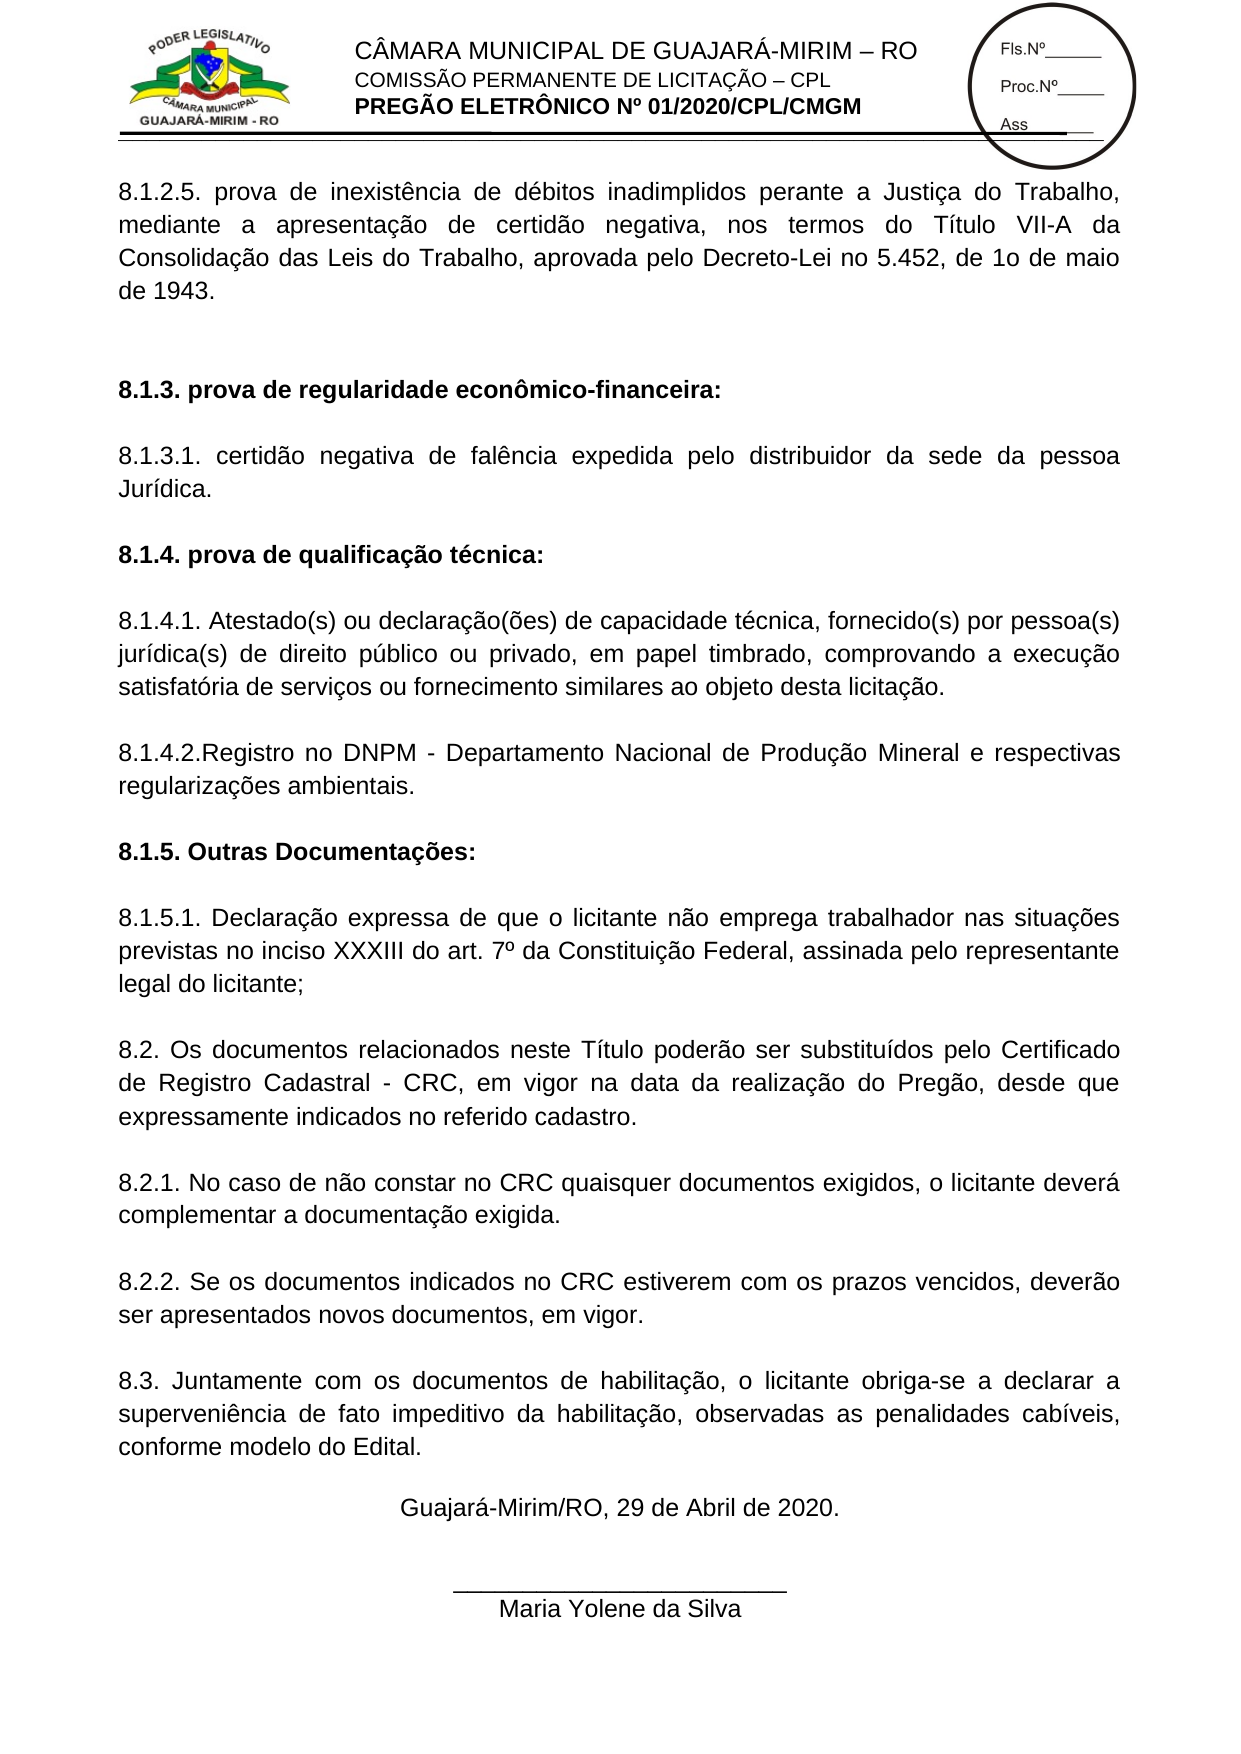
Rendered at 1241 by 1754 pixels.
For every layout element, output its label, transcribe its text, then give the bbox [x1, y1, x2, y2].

text 8.2. Os documentos relacionados neste Título poderão ser substituídos pelo Certificado de Registro Cadastral - CRC, em vigor na data da realização do Pregão, desde que expressamente indicados no referido cadastro. [118, 1035, 1122, 1130]
text Guajará-Mirim/RO, 29 de Abril de 2020. [118, 1493, 1122, 1522]
text 8.1.2.5. prova de inexistência de débitos inadimplidos perante a Justiça do Trabalho, mediante a apresentação de certidão negativa, nos termos do Título VII-A da Consolidação das Leis do Trabalho, aprovada pelo Decreto-Lei no 5.452, de 1o de maio de 1943. [118, 177, 1122, 305]
text 8.1.3.1. certidão negativa de falência expedida pelo distribuidor da sede da pessoa Jurídica. [118, 441, 1122, 503]
text ________________________ [118, 1565, 1122, 1594]
text 8.1.5. Outras Documentações: [118, 837, 1122, 866]
text 8.2.1. No caso de não constar no CRC quaisquer documentos exigidos, o licitante deverá complementar a documentação exigida. [118, 1167, 1122, 1229]
text 8.1.4.2.Registro no DNPM - Departamento Nacional de Produção Mineral e respectivas regularizações ambientais. [118, 738, 1122, 800]
text Maria Yolene da Silva [118, 1594, 1122, 1623]
text 8.3. Juntamente com os documentos de habilitação, o licitante obriga-se a declarar a superveniência de fato impeditivo da habilitação, observadas as penalidades cabíveis, conforme modelo do Edital. [118, 1366, 1122, 1460]
text 8.1.4.1. Atestado(s) ou declaração(ões) de capacidade técnica, fornecido(s) por pessoa(s) jurídica(s) de direito público ou privado, em papel timbrado, comprovando a execução satisfatória de serviços ou fornecimento similares ao objeto desta licitação. [118, 606, 1122, 701]
text 8.1.4. prova de qualificação técnica: [118, 540, 1122, 569]
text 8.1.3. prova de regularidade econômico-financeira: [118, 375, 1122, 404]
text 8.1.5.1. Declaração expressa de que o licitante não emprega trabalhador nas situações previstas no inciso XXXIII do art. 7º da Constituição Federal, assinada pelo representante legal do licitante; [118, 903, 1122, 998]
text 8.2.2. Se os documentos indicados no CRC estiverem com os prazos vencidos, deverão ser apresentados novos documentos, em vigor. [118, 1267, 1122, 1328]
picture [128, 26, 292, 129]
picture [967, 2, 1137, 170]
